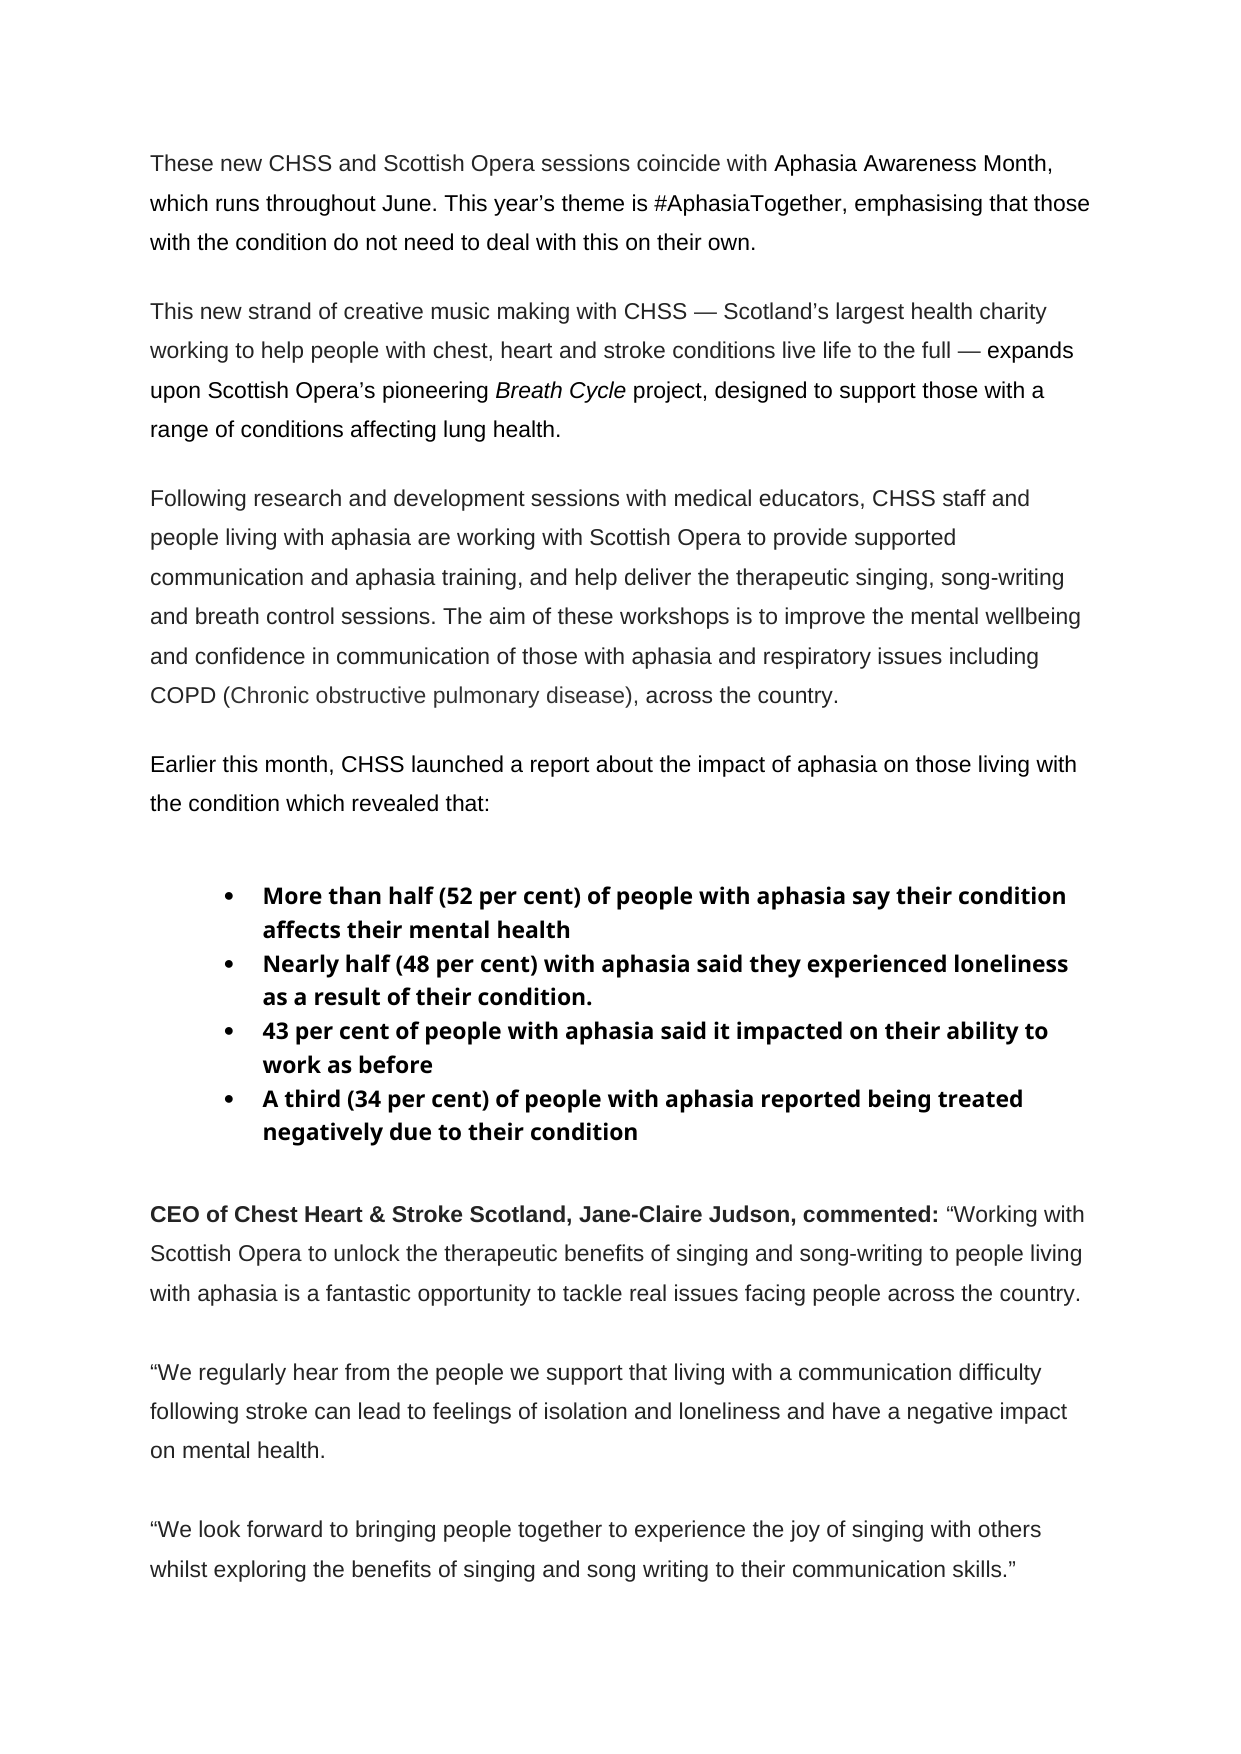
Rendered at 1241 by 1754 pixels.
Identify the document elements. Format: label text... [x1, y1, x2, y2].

text Earlier this month, CHSS launched a report about the impact of aphasia on those living with the condition which revealed that: [150, 751, 1090, 817]
text CEO of Chest Heart & Stroke Scotland, Jane-Claire Judson, commented: “Working with Scottish Opera to unlock the therapeutic benefits of singing and song-writing to people living with aphasia is a fantastic opportunity to tackle real issues facing people across the country. [150, 1201, 1090, 1306]
text “We regularly hear from the people we support that living with a communication difficulty following stroke can lead to feelings of isolation and loneliness and have a negative impact on mental health. [150, 1358, 1090, 1464]
list More than half (52 per cent) of people with aphasia say their condition affects their mental health [225, 880, 1090, 945]
list A third (34 per cent) of people with aphasia reported being treated negatively due to their condition [225, 1083, 1090, 1148]
text “We look forward to bringing people together to experience the joy of singing with others whilst exploring the benefits of singing and song writing to their communication skills.” [150, 1516, 1090, 1582]
list 43 per cent of people with aphasia said it impacted on their ability to work as before [225, 1015, 1090, 1080]
text Following research and development sessions with medical educators, CHSS staff and people living with aphasia are working with Scottish Opera to provide supported communication and aphasia training, and help deliver the therapeutic singing, song-writing and breath control sessions. The aim of these workshops is to improve the mental wellbeing and confidence in communication of those with aphasia and respiratory issues including COPD (Chronic obstructive pulmonary disease), across the country. [150, 485, 1090, 708]
text This new strand of creative music making with CHSS — Scotland’s largest health charity working to help people with chest, heart and stroke conditions live life to the full — expands upon Scottish Opera’s pioneering Breath Cycle project, designed to support those with a range of conditions affecting lung health. [150, 298, 1090, 442]
list Nearly half (48 per cent) with aphasia said they experienced loneliness as a result of their condition. [225, 948, 1090, 1013]
text These new CHSS and Scottish Opera sessions coincide with Aphasia Awareness Month, which runs throughout June. This year’s theme is #AphasiaTogether, emphasising that those with the condition do not need to deal with this on their own. [150, 150, 1090, 255]
